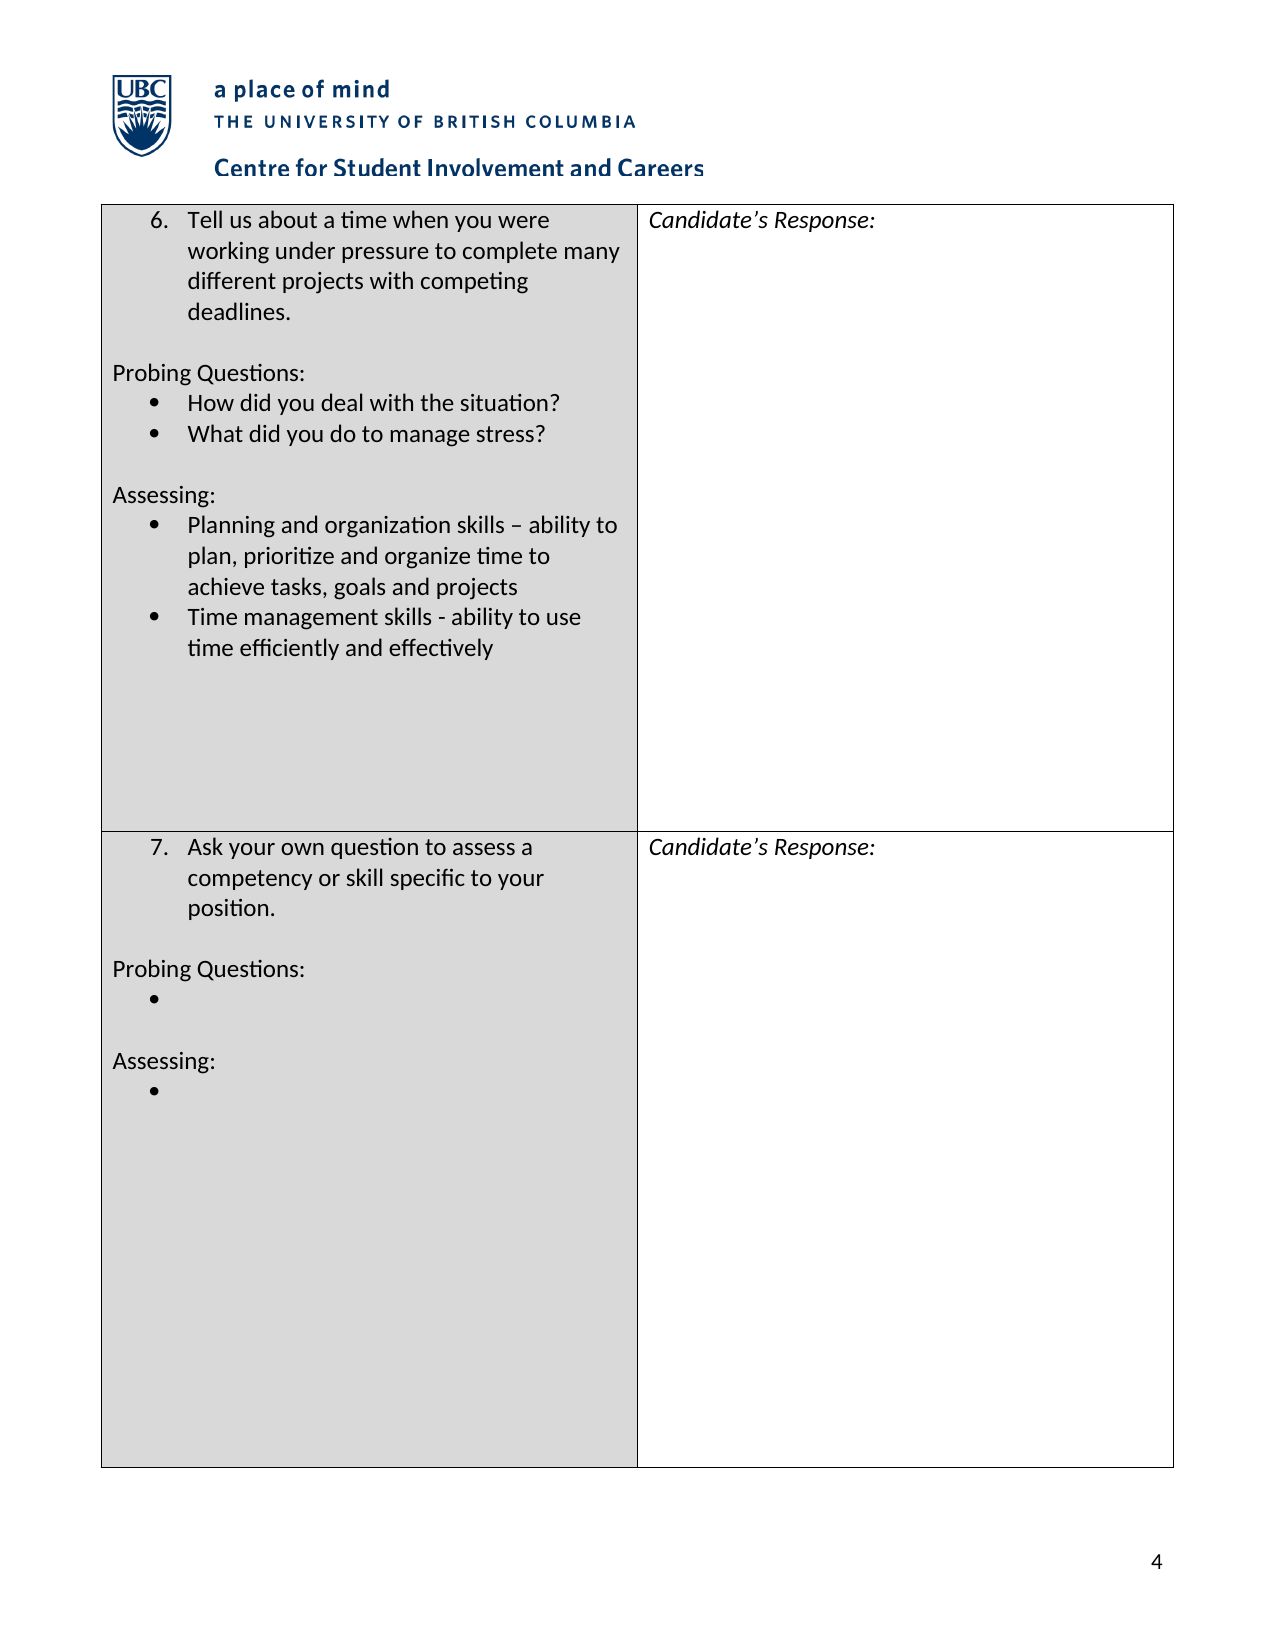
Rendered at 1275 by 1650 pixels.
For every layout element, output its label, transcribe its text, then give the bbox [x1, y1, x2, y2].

table_cell Ask your own question to assess a competency or skill specific to your position. Probing Questions: Assessing: [102, 832, 637, 1467]
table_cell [638, 205, 1173, 831]
table_cell Candidate’s Response: [638, 832, 1173, 1467]
table_cell Tell us about a time when you were working under pressure to complete many different projects with competing deadlines. Probing Questions: How did you deal with the situation? What did you do to manage stress? Assessing: Planning and organization skills – ability to plan, prioritize and organize time to achieve tasks, goals and projects Time management skills - ability to use time efficiently and effectively [102, 205, 637, 831]
